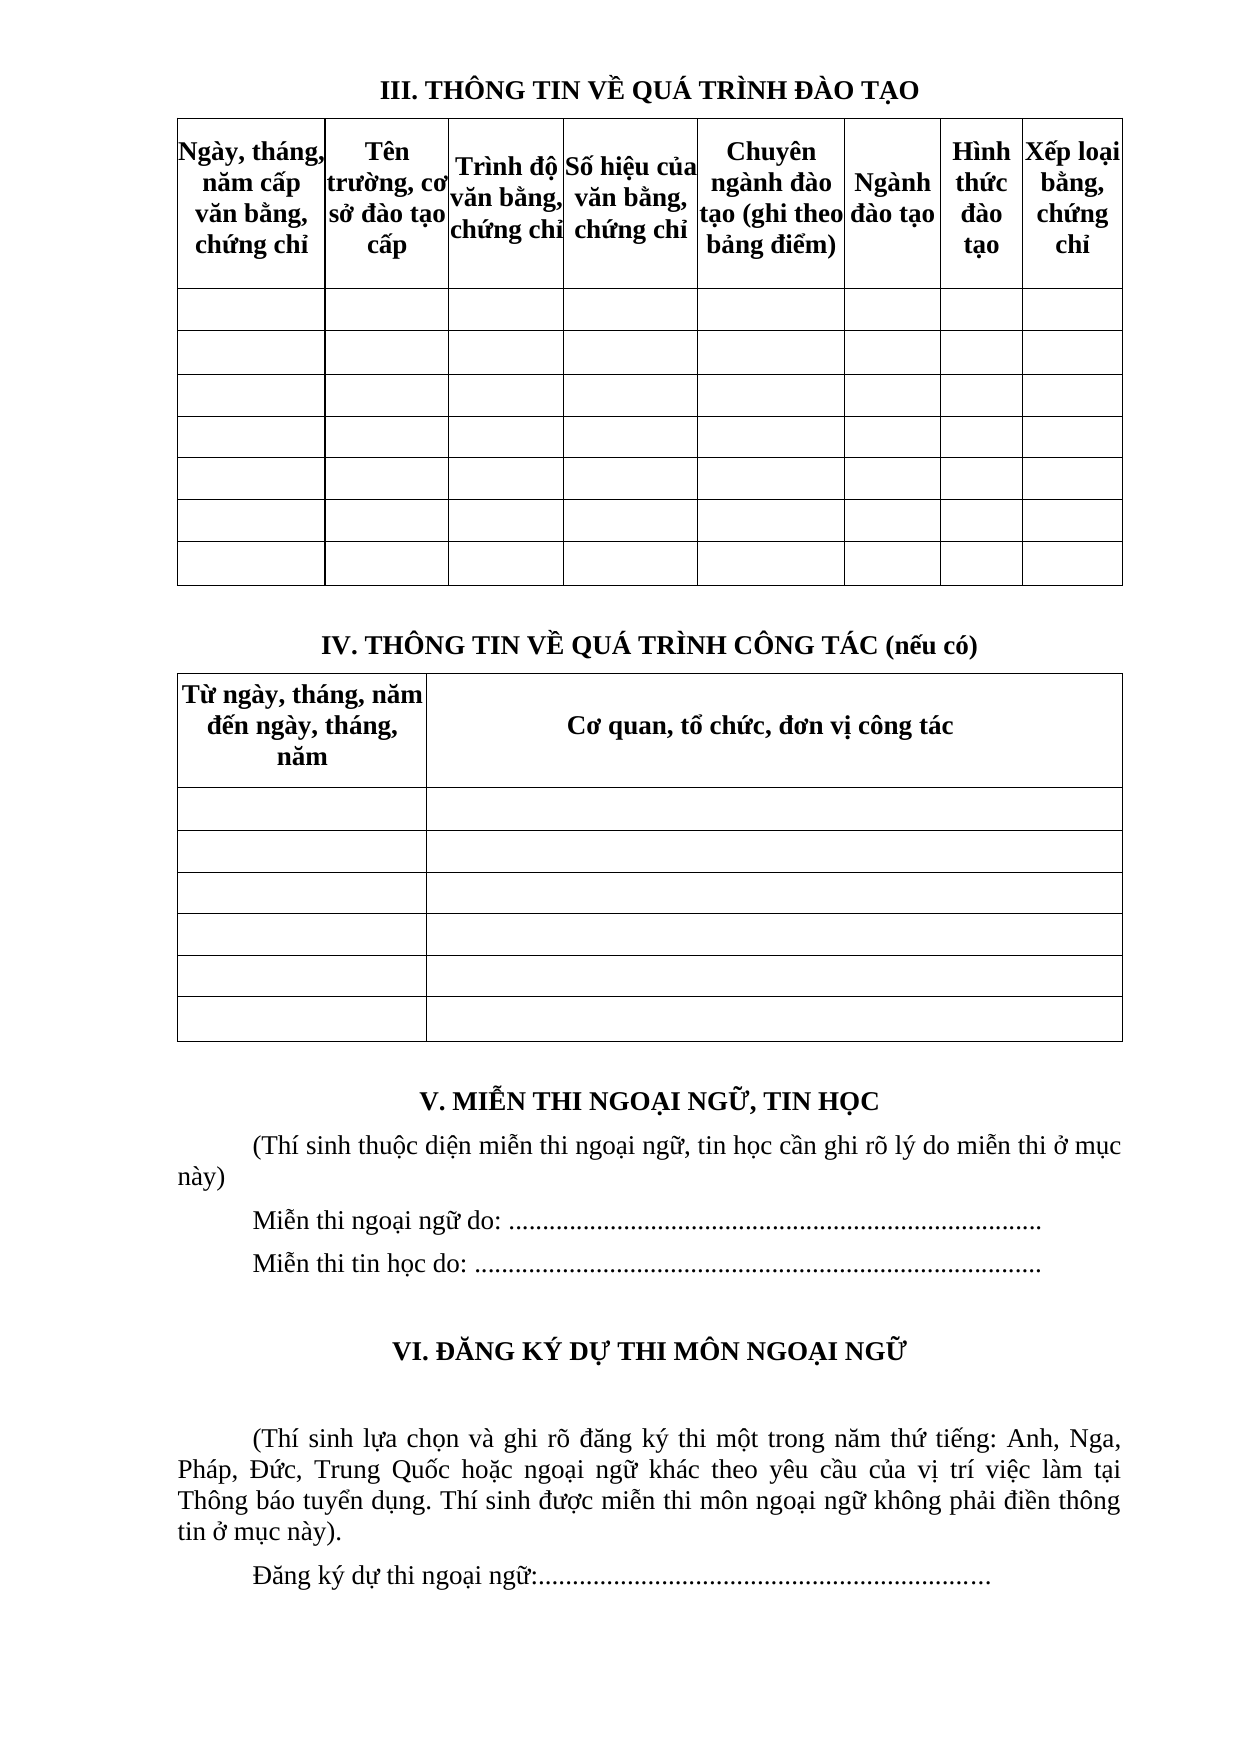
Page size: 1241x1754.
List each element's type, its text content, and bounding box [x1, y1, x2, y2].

table_cell [941, 331, 1022, 373]
table_header Hình thức đào tạo [941, 119, 1022, 288]
table_cell [698, 542, 844, 585]
table_cell [178, 331, 324, 373]
table_cell [1023, 289, 1122, 330]
table_cell [427, 831, 1122, 872]
table_cell [178, 997, 426, 1041]
table_cell [427, 873, 1122, 913]
table_cell [564, 500, 697, 541]
table_cell [845, 331, 940, 373]
table_cell [698, 289, 844, 330]
table_cell [564, 417, 697, 457]
table_cell [845, 500, 940, 541]
table_cell [326, 458, 448, 499]
table_cell [326, 542, 448, 585]
table_cell [845, 289, 940, 330]
table_cell [178, 542, 324, 585]
text V. MIỄN THI NGOẠI NGỮ, TIN HỌC [177, 1085, 1122, 1116]
text Đăng ký dự thi ngoại ngữ: [177, 1559, 1122, 1590]
table_cell [326, 417, 448, 457]
text Miễn thi tin học do: .................................................................................... [177, 1247, 1122, 1278]
table_header Ngành đào tạo [845, 119, 940, 288]
table_cell [178, 417, 324, 457]
table_header Từ ngày, tháng, năm đến ngày, tháng, năm [178, 674, 426, 787]
table_cell [427, 997, 1122, 1041]
table_cell [326, 331, 448, 373]
table_cell [698, 500, 844, 541]
table_cell [178, 375, 324, 416]
table_cell [564, 458, 697, 499]
table_cell [449, 542, 563, 585]
table_cell [178, 956, 426, 996]
table_cell [326, 289, 448, 330]
table_cell [845, 375, 940, 416]
table_cell [564, 289, 697, 330]
table_header Xếp loại bằng, chứng chỉ [1023, 119, 1122, 288]
table_cell [845, 458, 940, 499]
table_cell [1023, 500, 1122, 541]
table_cell [178, 914, 426, 955]
table_cell [178, 873, 426, 913]
table_header Chuyên ngành đào tạo (ghi theo bảng điểm) [698, 119, 844, 288]
table_cell [698, 331, 844, 373]
table_cell [698, 417, 844, 457]
table_header Tên trường, cơ sở đào tạo cấp [326, 119, 448, 288]
table_cell [326, 500, 448, 541]
text (Thí sinh thuộc diện miễn thi ngoại ngữ, tin học cần ghi rõ lý do miễn thi ở mục này) [177, 1129, 1122, 1191]
table_cell [941, 458, 1022, 499]
table_cell [1023, 542, 1122, 585]
table_cell [449, 375, 563, 416]
text VI. ĐĂNG KÝ DỰ THI MÔN NGOẠI NGỮ [177, 1335, 1122, 1366]
table_cell [564, 542, 697, 585]
table_cell [178, 500, 324, 541]
table_cell [427, 956, 1122, 996]
table_cell [449, 331, 563, 373]
table_header Trình độ văn bằng, chứng chỉ [449, 119, 563, 288]
table_cell [449, 500, 563, 541]
table_cell [845, 417, 940, 457]
table_cell [427, 914, 1122, 955]
table_cell [178, 289, 324, 330]
table_header Ngày, tháng, năm cấp văn bằng, chứng chỉ [178, 119, 324, 288]
text III. THÔNG TIN VỀ QUÁ TRÌNH ĐÀO TẠO [177, 74, 1122, 105]
table_cell [941, 500, 1022, 541]
text IV. THÔNG TIN VỀ QUÁ TRÌNH CÔNG TÁC (nếu có) [177, 629, 1122, 661]
table_header Cơ quan, tổ chức, đơn vị công tác [427, 674, 1122, 787]
table_cell [564, 331, 697, 373]
table_cell [326, 375, 448, 416]
table_cell [941, 289, 1022, 330]
table_header Số hiệu của văn bằng, chứng chỉ [564, 119, 697, 288]
table_cell [1023, 331, 1122, 373]
text (Thí sinh lựa chọn và ghi rõ đăng ký thi một trong năm thứ tiếng: Anh, Nga, Pháp, Đức, Trung Quốc hoặc ngoại ngữ khác theo yêu cầu của vị trí việc làm tại Thông báo tuyển dụng. Thí sinh được miễn thi môn ngoại ngữ không phải điền thông tin ở mục này). [177, 1422, 1122, 1547]
table_cell [1023, 417, 1122, 457]
table_cell [941, 417, 1022, 457]
table_cell [941, 375, 1022, 416]
table_cell [1023, 375, 1122, 416]
table_cell [449, 458, 563, 499]
text Miễn thi ngoại ngữ do: ............................................................................... [177, 1204, 1122, 1235]
table_cell [178, 831, 426, 872]
table_cell [1023, 458, 1122, 499]
table_cell [845, 542, 940, 585]
table_cell [564, 375, 697, 416]
table_cell [427, 788, 1122, 830]
table_cell [698, 375, 844, 416]
table_cell [449, 417, 563, 457]
table_cell [941, 542, 1022, 585]
table_cell [698, 458, 844, 499]
table_cell [178, 458, 324, 499]
table_cell [449, 289, 563, 330]
table_cell [178, 788, 426, 830]
